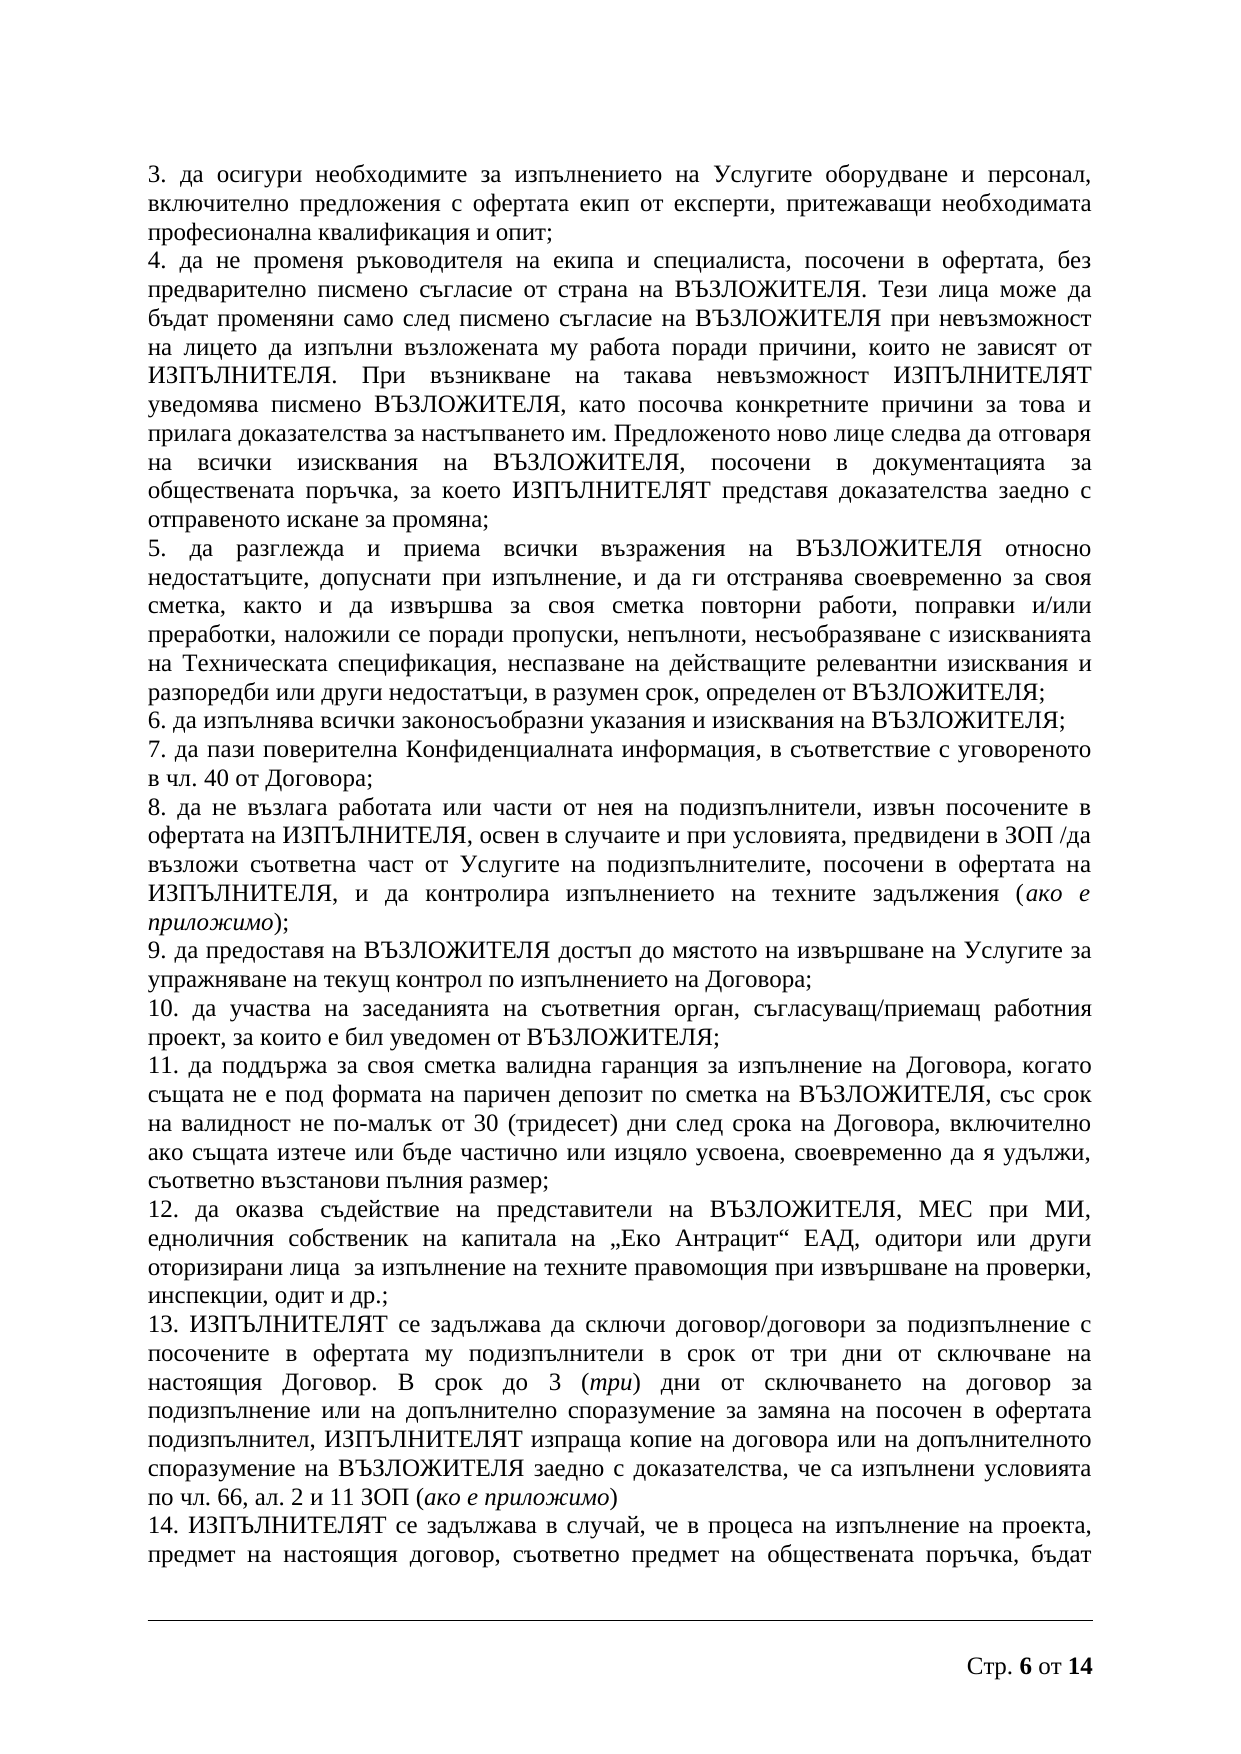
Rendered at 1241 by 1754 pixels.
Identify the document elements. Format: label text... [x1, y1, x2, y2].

text 7. да пази поверителна Конфиденциалната информация, в съответствие с уговореното в чл. 40 от Договора; [148, 734, 1093, 792]
text 12. да оказва съдействие на представители на ВЪЗЛОЖИТЕЛЯ, МЕС при МИ, едноличния собственик на капитала на „Еко Антрацит“ ЕАД, одитори или други оторизирани лица за изпълнение на техните правомощия при извършване на проверки, инспекции, одит и др.; [148, 1194, 1093, 1309]
text 10. да участва на заседанията на съответния орган, съгласуващ/приемащ работния проект, за които е бил уведомен от ВЪЗЛОЖИТЕЛЯ; [148, 993, 1093, 1051]
text 9. да предоставя на ВЪЗЛОЖИТЕЛЯ достъп до мястото на извършване на Услугите за упражняване на текущ контрол по изпълнението на Договора; [148, 936, 1093, 993]
text 4. да не променя ръководителя на екипа и специалиста, посочени в офертата, без предварително писмено съгласие от страна на ВЪЗЛОЖИТЕЛЯ. Тези лица може да бъдат променяни само след писмено съгласие на ВЪЗЛОЖИТЕЛЯ при невъзможност на лицето да изпълни възложената му работа поради причини, които не зависят от ИЗПЪЛНИТЕЛЯ. При възникване на такава невъзможност ИЗПЪЛНИТЕЛЯТ уведомява писмено ВЪЗЛОЖИТЕЛЯ, като посочва конкретните причини за това и прилага доказателства за настъпването им. Предложеното ново лице следва да отговаря на всички изисквания на ВЪЗЛОЖИТЕЛЯ, посочени в документацията за обществената поръчка, за което ИЗПЪЛНИТЕЛЯТ представя доказателства заедно с отправеното искане за промяна; [148, 246, 1093, 533]
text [148, 1511, 1093, 1568]
text 3. да осигури необходимите за изпълнението на Услугите оборудване и персонал, включително предложения с офертата екип от експерти, притежаващи необходимата професионална квалификация и опит; [148, 159, 1093, 246]
text 6. да изпълнява всички законосъобразни указания и изисквания на ВЪЗЛОЖИТЕЛЯ; [148, 706, 1093, 734]
text 11. да поддържа за своя сметка валидна гаранция за изпълнение на Договора, когато същата не е под формата на паричен депозит по сметка на ВЪЗЛОЖИТЕЛЯ, със срок на валидност не по-малък от 30 (тридесет) дни след срока на Договора, включително ако същата изтече или бъде частично или изцяло усвоена, своевременно да я удължи, съответно възстанови пълния размер; [148, 1051, 1093, 1194]
text 8. да не възлага работата или части от нея на подизпълнители, извън посочените в офертата на ИЗПЪЛНИТЕЛЯ, освен в случаите и при условията, предвидени в ЗОП /да възложи съответна част от Услугите на подизпълнителите, посочени в офертата на ИЗПЪЛНИТЕЛЯ, и да контролира изпълнението на техните задължения (ако е приложимо); [148, 792, 1093, 936]
text 5. да разглежда и приема всички възражения на ВЪЗЛОЖИТЕЛЯ относно недостатъците, допуснати при изпълнение, и да ги отстранява своевременно за своя сметка, както и да извършва за своя сметка повторни работи, поправки и/или преработки, наложили се поради пропуски, непълноти, несъобразяване с изискванията на Техническата спецификация, неспазване на действащите релевантни изисквания и разпоредби или други недостатъци, в разумен срок, определен от ВЪЗЛОЖИТЕЛЯ; [148, 533, 1093, 706]
text 13. ИЗПЪЛНИТЕЛЯТ се задължава да сключи договор/договори за подизпълнение с посочените в офертата му подизпълнители в срок от три дни от сключване на настоящия Договор. В срок до 3 (три) дни от сключването на договор за подизпълнение или на допълнително споразумение за замяна на посочен в офертата подизпълнител, ИЗПЪЛНИТЕЛЯТ изпраща копие на договора или на допълнителното споразумение на ВЪЗЛОЖИТЕЛЯ заедно с доказателства, че са изпълнени условията по чл. 66, ал. 2 и 11 ЗОП (ако е приложимо) [148, 1309, 1093, 1511]
